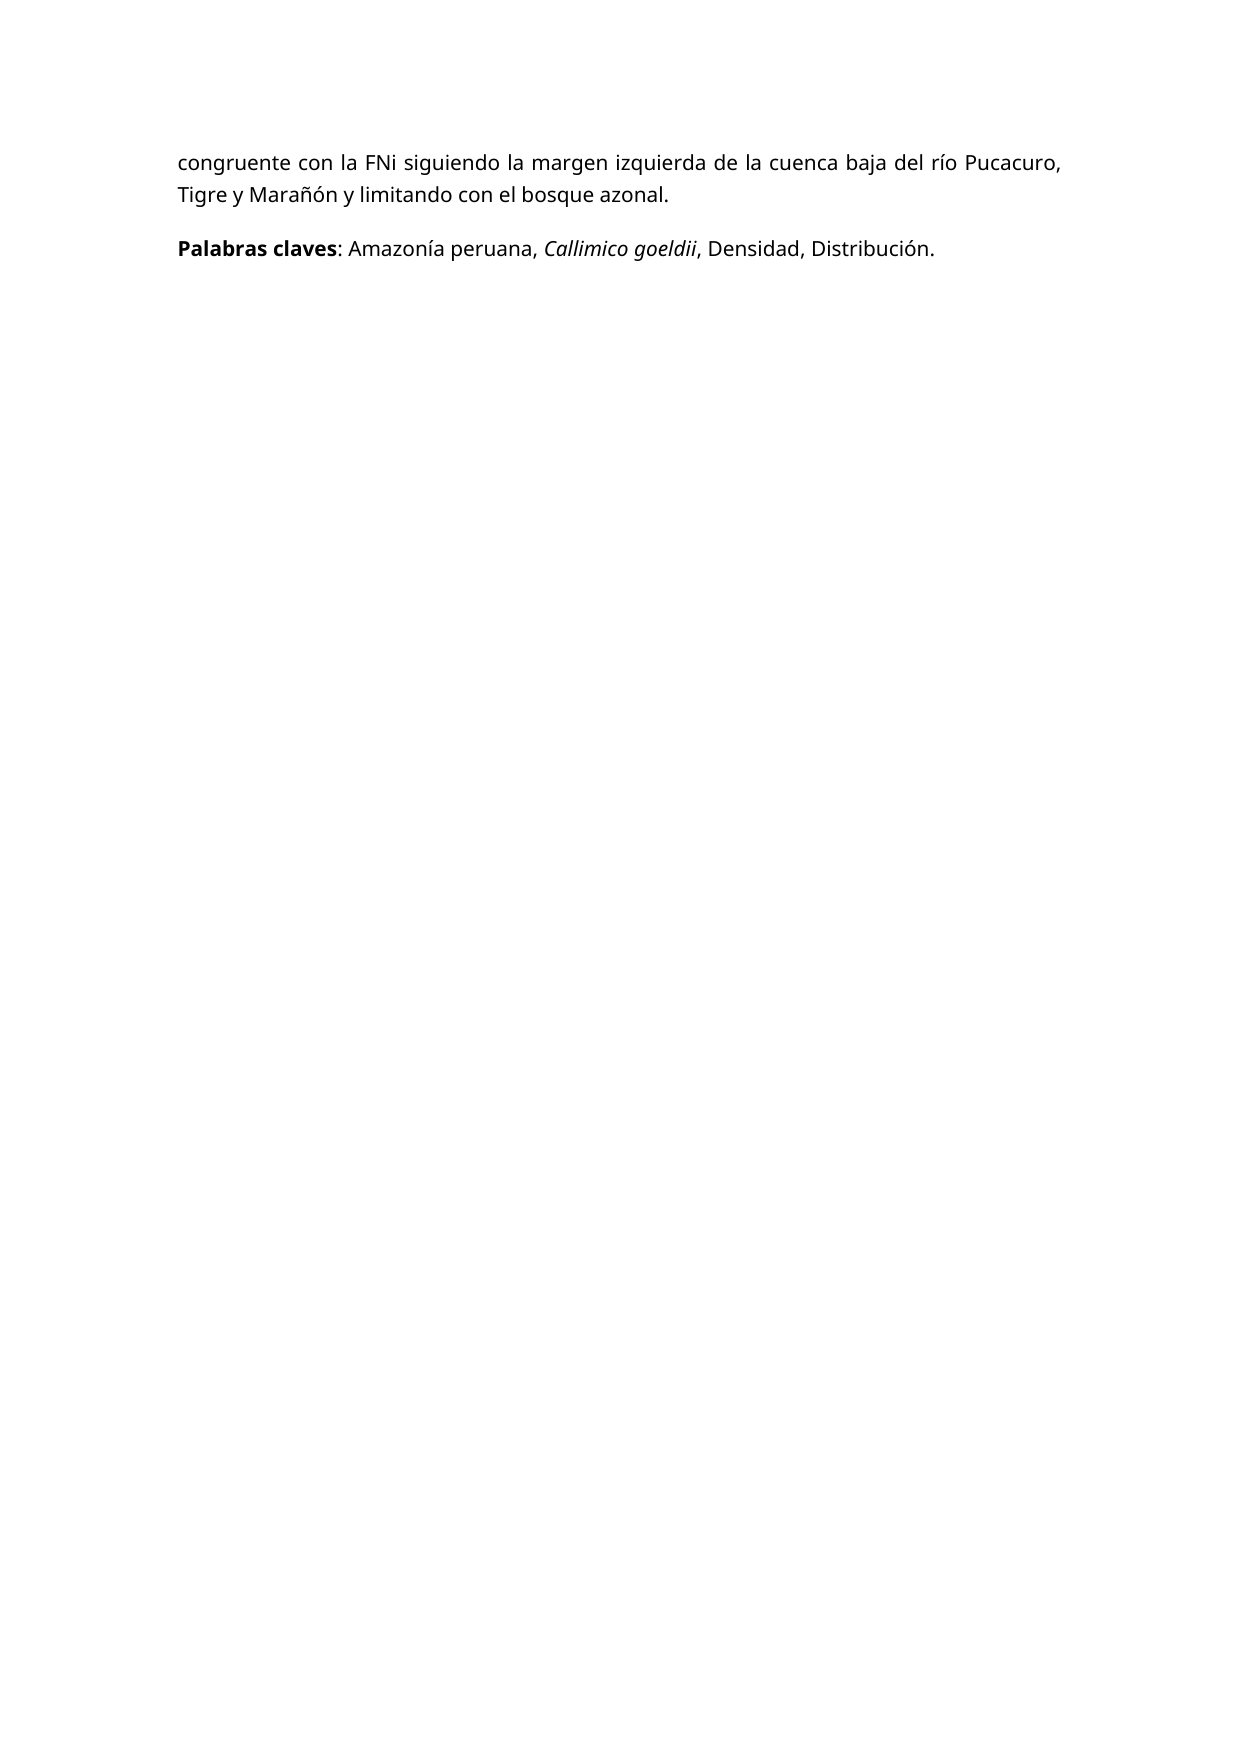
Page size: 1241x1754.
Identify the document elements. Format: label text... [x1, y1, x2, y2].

text Palabras claves: Amazonía peruana, Callimico goeldii, Densidad, Distribución. [177, 234, 1063, 262]
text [177, 148, 1063, 209]
